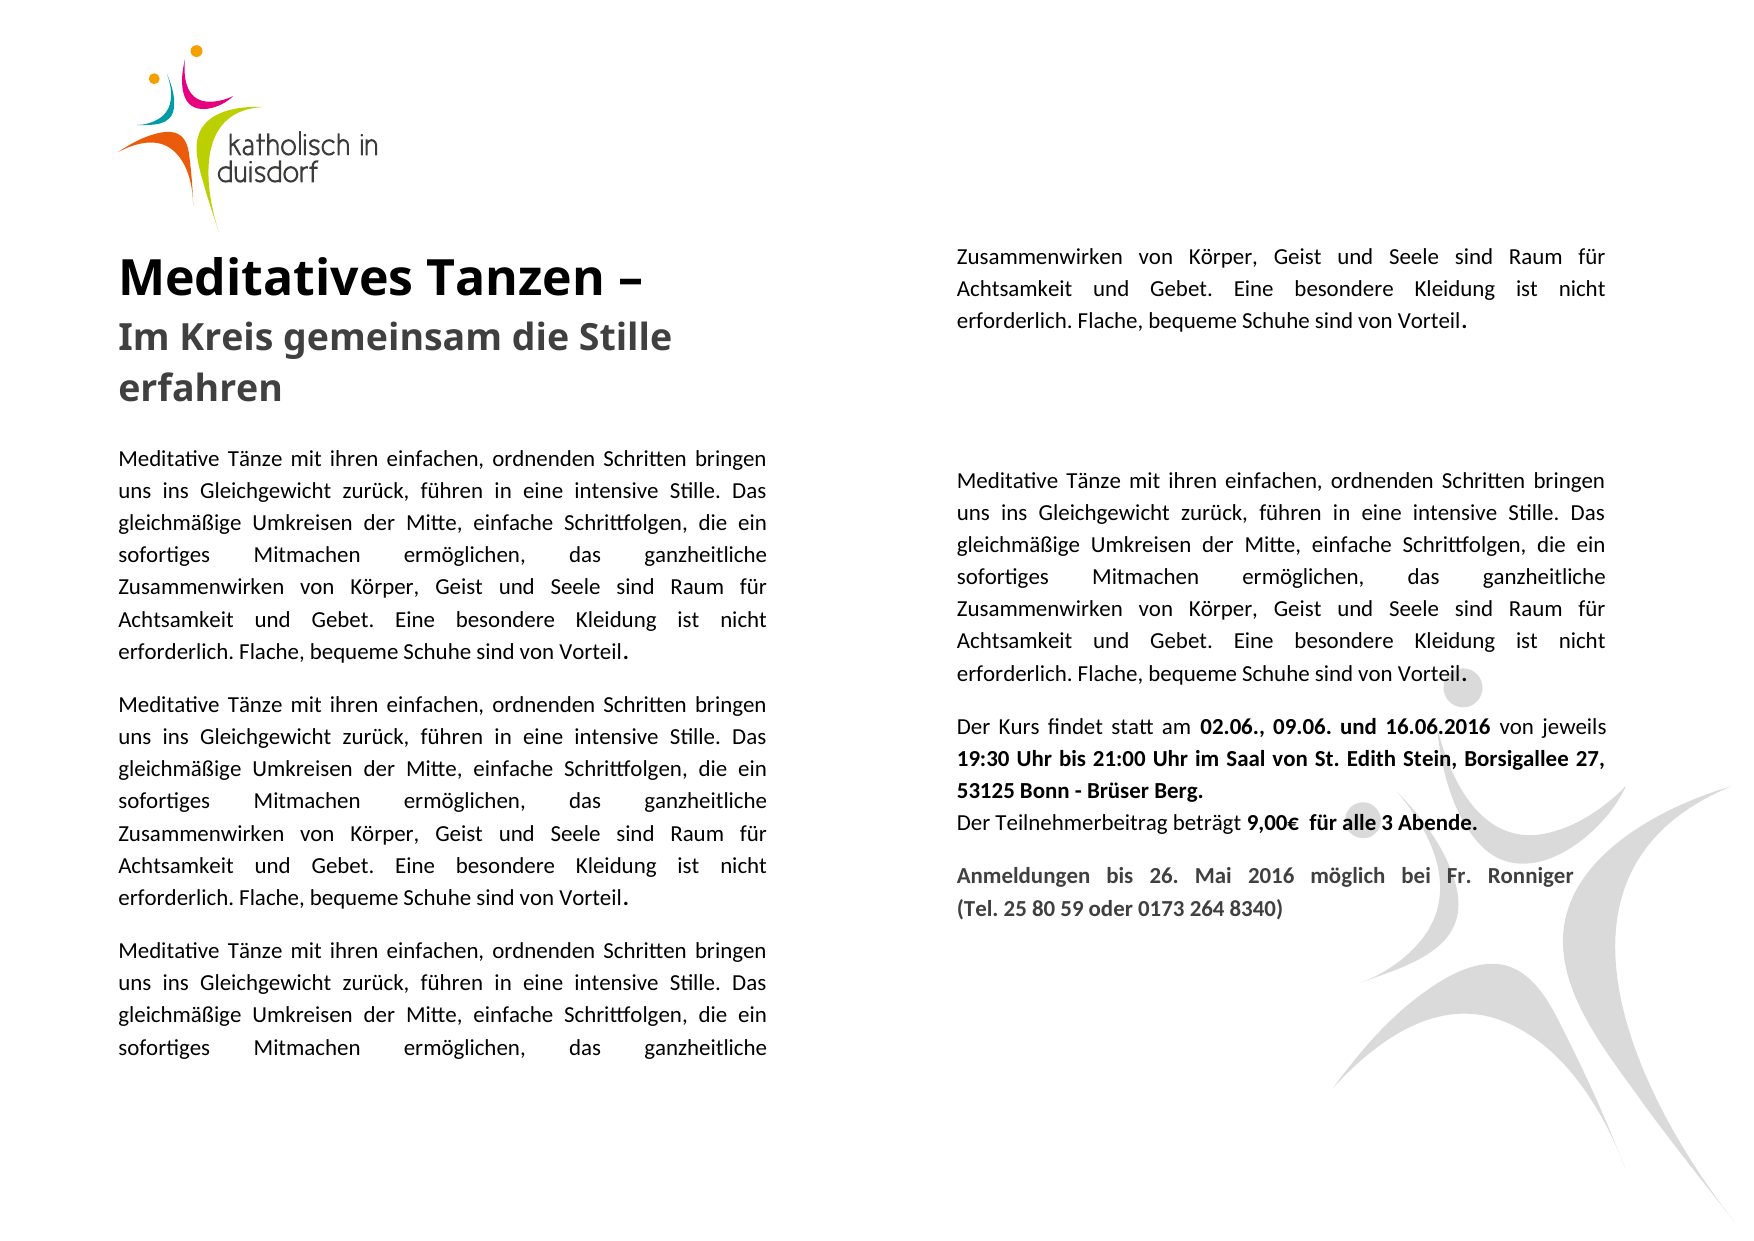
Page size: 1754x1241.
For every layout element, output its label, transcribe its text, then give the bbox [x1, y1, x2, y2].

text Der Teilnehmerbeitrag beträgt 9,00€ für alle 3 Abende. [957, 808, 1606, 836]
text Meditative Tänze mit ihren einfachen, ordnenden Schritten bringen uns ins Gleichgewicht zurück, führen in eine intensive Stille. Das gleichmäßige Umkreisen der Mitte, einfache Schrittfolgen, die ein sofortiges Mitmachen ermöglichen, das ganzheitliche Zusammenwirken von Körper, Geist und Seele sind Raum für Achtsamkeit und Gebet. Eine besondere Kleidung ist nicht erforderlich. Flache, bequeme Schuhe sind von Vorteil. [957, 242, 1606, 335]
text Im Kreis gemeinsam die Stille erfahren [118, 310, 768, 412]
text Meditative Tänze mit ihren einfachen, ordnenden Schritten bringen uns ins Gleichgewicht zurück, führen in eine intensive Stille. Das gleichmäßige Umkreisen der Mitte, einfache Schrittfolgen, die ein sofortiges Mitmachen ermöglichen, das ganzheitliche Zusammenwirken von Körper, Geist und Seele sind Raum für Achtsamkeit und Gebet. Eine besondere Kleidung ist nicht erforderlich. Flache, bequeme Schuhe sind von Vorteil. [957, 466, 1606, 687]
text Meditative Tänze mit ihren einfachen, ordnenden Schritten bringen uns ins Gleichgewicht zurück, führen in eine intensive Stille. Das gleichmäßige Umkreisen der Mitte, einfache Schrittfolgen, die ein sofortiges Mitmachen ermöglichen, das ganzheitliche Zusammenwirken von Körper, Geist und Seele sind Raum für Achtsamkeit und Gebet. Eine besondere Kleidung ist nicht erforderlich. Flache, bequeme Schuhe sind von Vorteil. [118, 444, 768, 665]
text Meditative Tänze mit ihren einfachen, ordnenden Schritten bringen uns ins Gleichgewicht zurück, führen in eine intensive Stille. Das gleichmäßige Umkreisen der Mitte, einfache Schrittfolgen, die ein sofortiges Mitmachen ermöglichen, das ganzheitliche Zusammenwirken von Körper, Geist und Seele sind Raum für Achtsamkeit und Gebet. Eine besondere Kleidung ist nicht erforderlich. Flache, bequeme Schuhe sind von Vorteil. [118, 690, 768, 911]
text Meditative Tänze mit ihren einfachen, ordnenden Schritten bringen uns ins Gleichgewicht zurück, führen in eine intensive Stille. Das gleichmäßige Umkreisen der Mitte, einfache Schrittfolgen, die ein sofortiges Mitmachen ermöglichen, das ganzheitliche Zusammenwirken von Körper, Geist und Seele sind Raum für Achtsamkeit und Gebet. Eine besondere Kleidung ist nicht erforderlich. Flache, bequeme Schuhe sind von Vorteil. [118, 936, 768, 1061]
text Anmeldungen bis 26. Mai 2016 möglich bei Fr. Ronniger (Tel. 25 80 59 oder 0173 264 8340) [957, 861, 1606, 922]
text Der Kurs findet statt am 02.06., 09.06. und 16.06.2016 von jeweils 19:30 Uhr bis 21:00 Uhr im Saal von St. Edith Stein, Borsigallee 27, 53125 Bonn - Brüser Berg. [957, 712, 1606, 804]
text Meditatives Tanzen – [118, 242, 768, 310]
